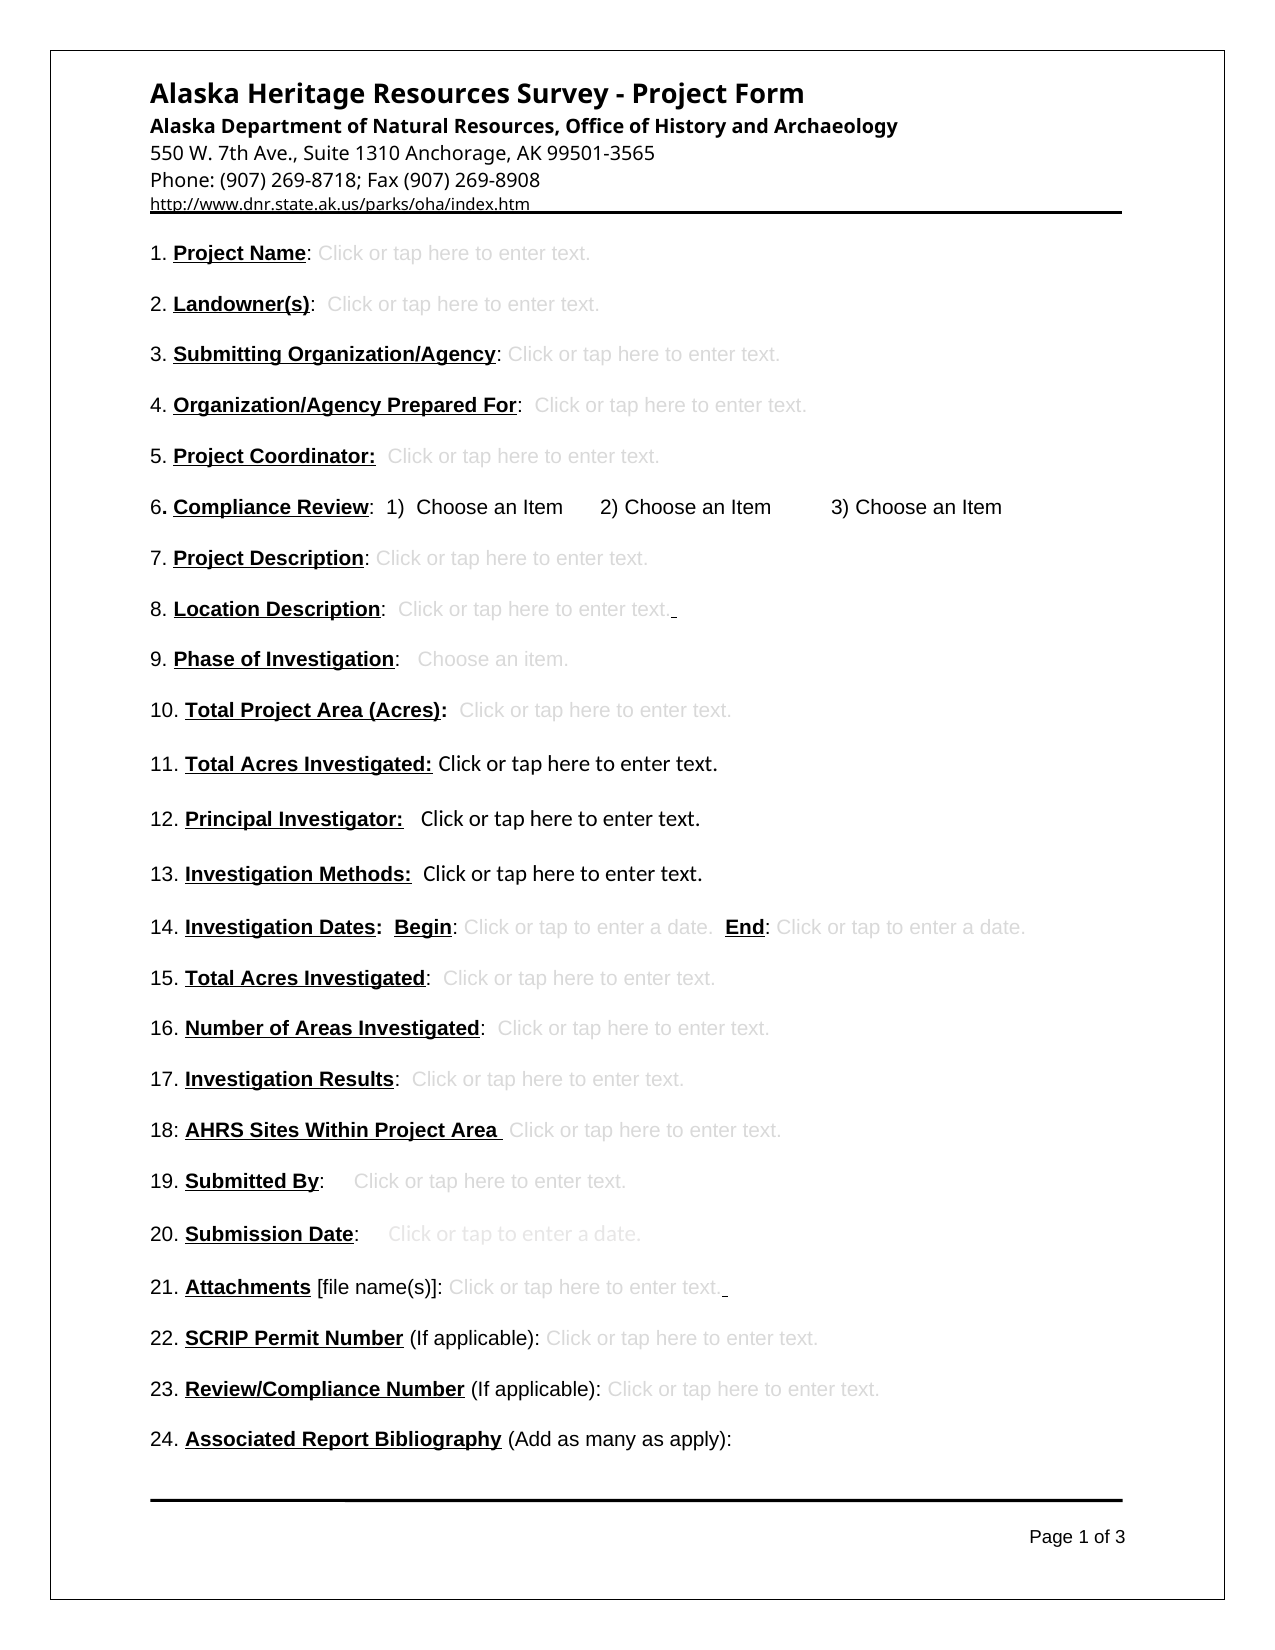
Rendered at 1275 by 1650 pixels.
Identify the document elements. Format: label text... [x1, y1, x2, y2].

text 13. Investigation Methods: [150, 859, 1125, 887]
text 9. Phase of Investigation: [150, 647, 1125, 671]
text 7. Project Description: [150, 546, 1125, 569]
text 19. Submitted By: [150, 1169, 1125, 1193]
text 22. SCRIP Permit Number (If applicable): [150, 1326, 1125, 1349]
text 20. Submission Date: [150, 1219, 1125, 1247]
text 14. Investigation Dates: Begin: End: [150, 914, 1125, 938]
text 1. Project Name: [150, 241, 1125, 264]
text 6. Compliance Review: 1) 2) 3) [150, 495, 1125, 519]
text 17. Investigation Results: [150, 1067, 1125, 1091]
text 15. Total Acres Investigated: [150, 965, 1125, 989]
text 18: AHRS Sites Within Project Area [150, 1118, 1125, 1142]
text 16. Number of Areas Investigated: [150, 1016, 1125, 1040]
text 23. Review/Compliance Number (If applicable): [150, 1376, 1125, 1400]
text 2. Landowner(s): [150, 291, 1125, 315]
text 21. Attachments [file name(s)]: [150, 1275, 1125, 1299]
text 5. Project Coordinator: [150, 444, 1125, 468]
text 24. Associated Report Bibliography (Add as many as apply): [150, 1427, 1125, 1451]
text 4. Organization/Agency Prepared For: [150, 393, 1125, 417]
text 10. Total Project Area (Acres): [150, 698, 1125, 722]
text 12. Principal Investigator: [150, 804, 1125, 832]
text 11. Total Acres Investigated: [150, 749, 1125, 777]
text 3. Submitting Organization/Agency: [150, 342, 1125, 366]
text 8. Location Description: [150, 596, 1125, 620]
